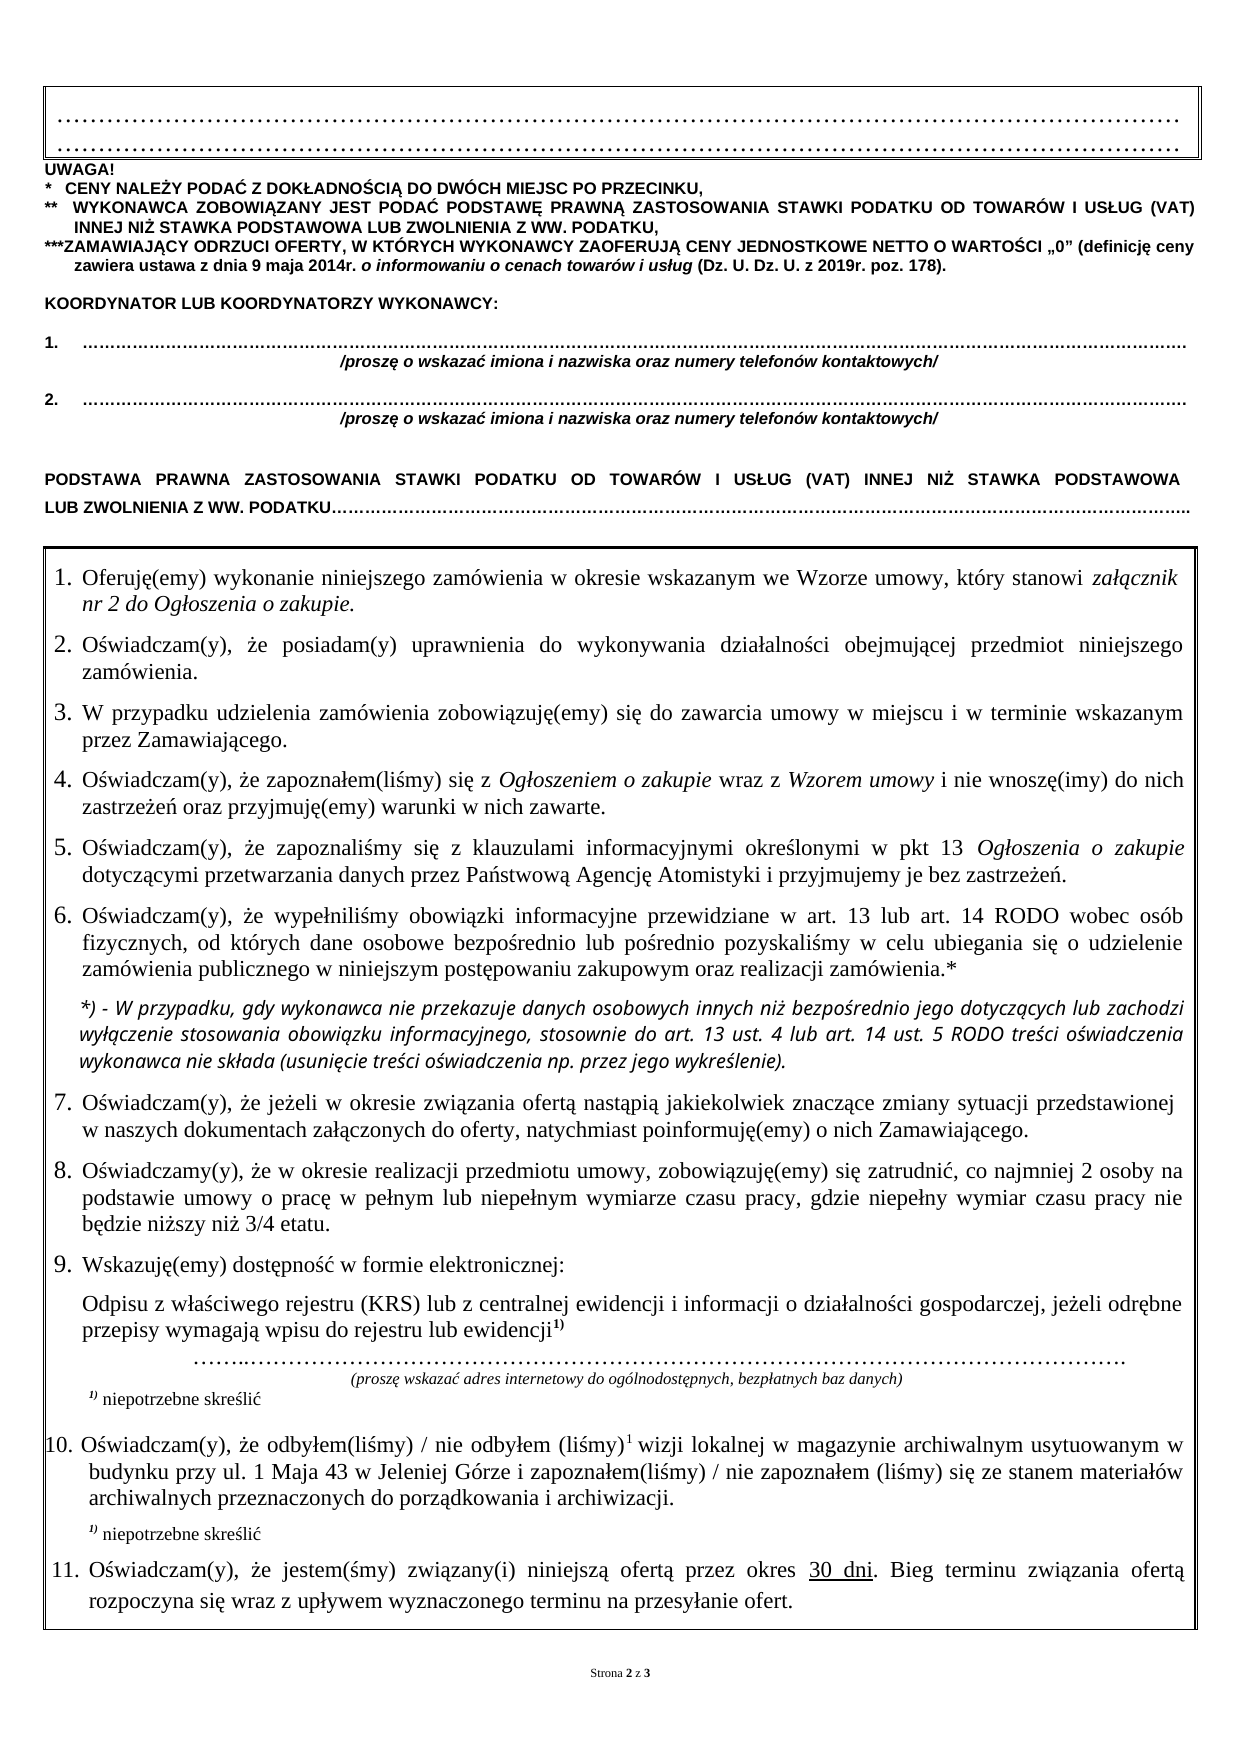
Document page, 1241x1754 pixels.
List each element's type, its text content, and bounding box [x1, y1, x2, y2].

list ………………………………………………………………………………………………………………………………………………………………………………. [44, 332, 1196, 352]
list /proszę o wskazać imiona i nazwiska oraz numery telefonów kontaktowych/ [82, 352, 1196, 371]
text KOORDYNATOR LUB KOORDYNATORZY WYKONAWCY: [44, 294, 1196, 313]
list /proszę o wskazać imiona i nazwiska oraz numery telefonów kontaktowych/ [82, 409, 1196, 428]
text * CENY NALEŻY PODAĆ Z DOKŁADNOŚCIĄ DO DWÓCH MIEJSC PO PRZECINKU, [44, 179, 1196, 198]
text ** WYKONAWCA ZOBOWIĄZANY JEST PODAĆ PODSTAWĘ PRAWNĄ ZASTOSOWANIA STAWKI PODATKU OD TOWARÓW I USŁUG (VAT) INNEJ NIŻ STAWKA PODSTAWOWA LUB ZWOLNIENIA Z WW. PODATKU, [44, 198, 1196, 237]
text PODSTAWA PRAWNA ZASTOSOWANIA STAWKI PODATKU OD TOWARÓW I USŁUG (VAT) INNEJ NIŻ STAWKA PODSTAWOWA LUB ZWOLNIENIA Z WW. PODATKU……………………………………………………………………………………………………………………………………….. [44, 469, 1196, 517]
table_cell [46, 87, 1198, 157]
text UWAGA! [44, 160, 1196, 179]
text ***ZAMAWIAJĄCY ODRZUCI OFERTY, W KTÓRYCH WYKONAWCY ZAOFERUJĄ CENY JEDNOSTKOWE NETTO O WARTOŚCI „0” (definicję ceny zawiera ustawa z dnia 9 maja 2014r. o informowaniu o cenach towarów i usług (Dz. U. Dz. U. z 2019r. poz. 178). [44, 237, 1196, 275]
list ………………………………………………………………………………………………………………………………………………………………………………. [44, 390, 1196, 409]
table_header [46, 549, 1194, 1629]
